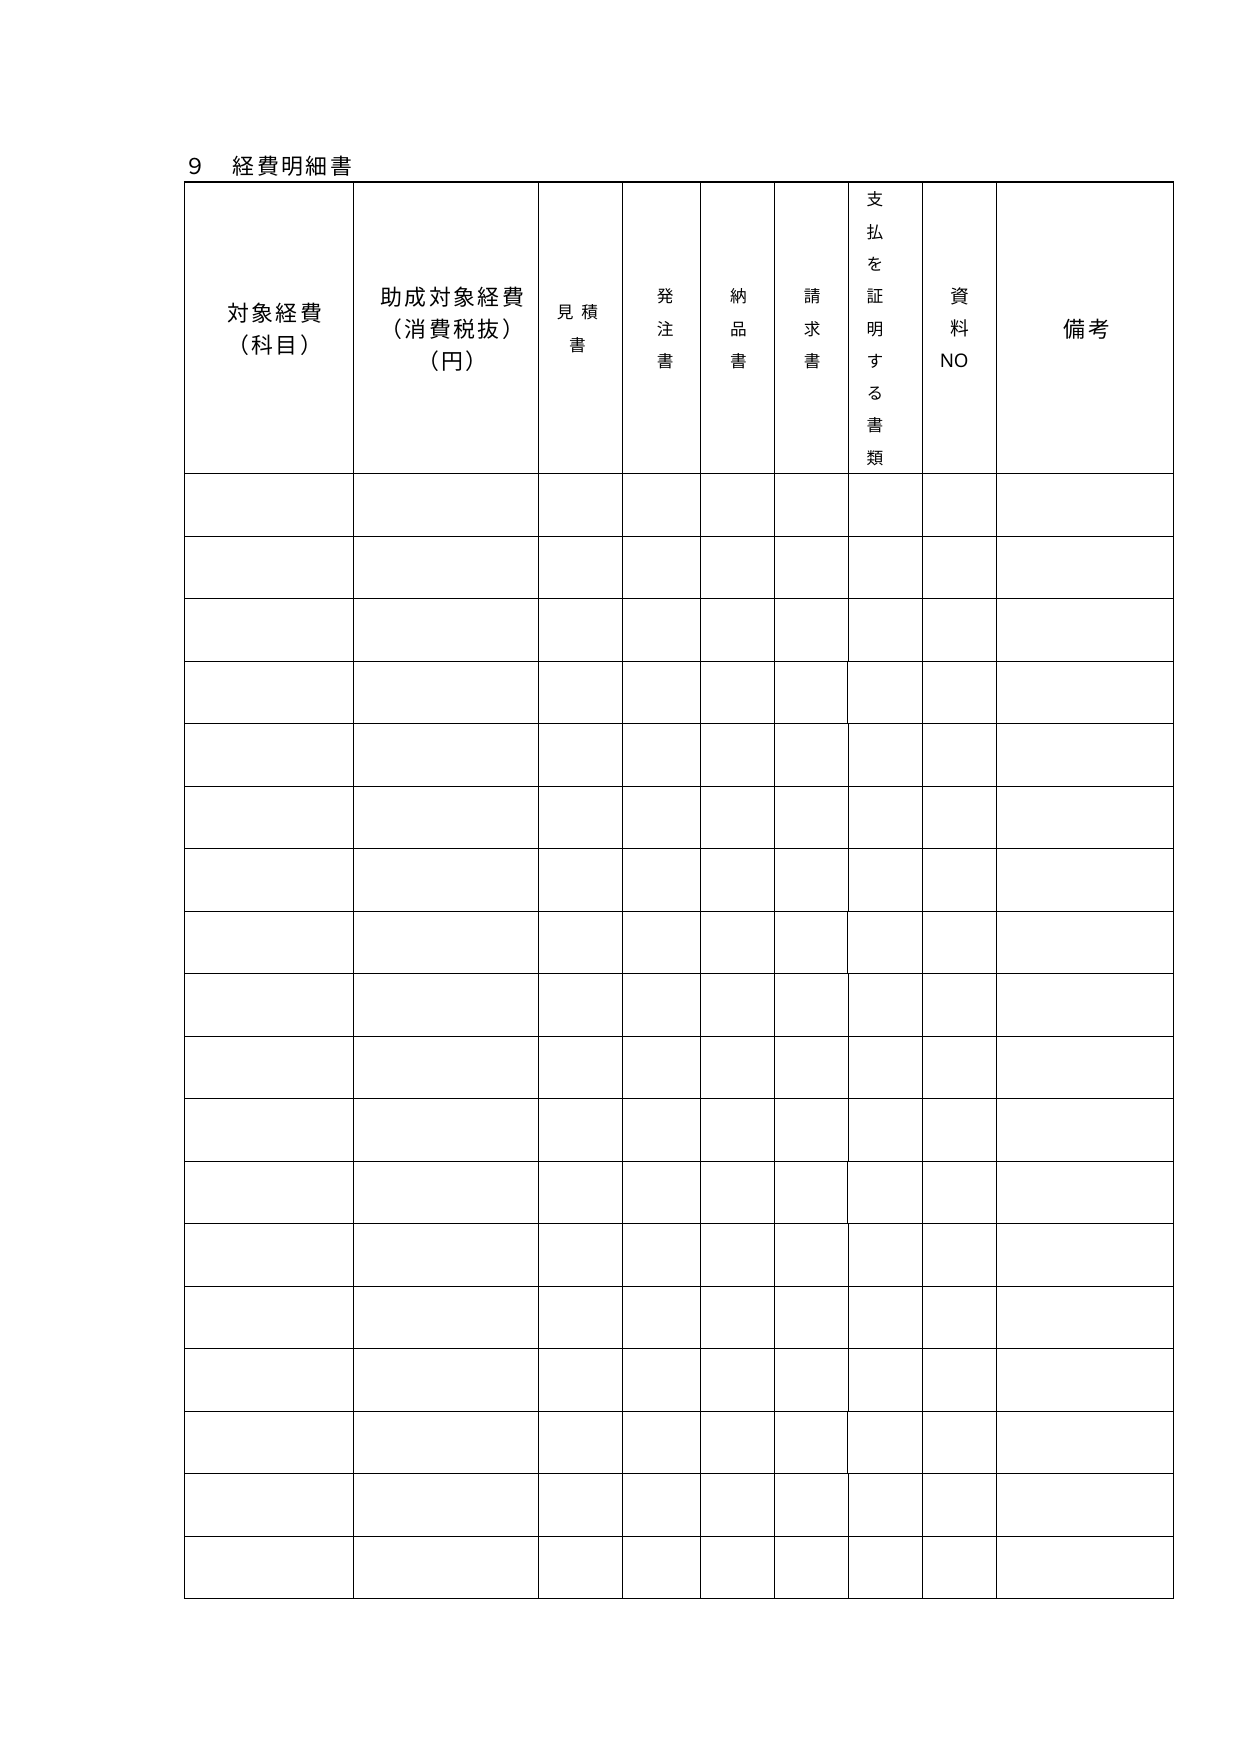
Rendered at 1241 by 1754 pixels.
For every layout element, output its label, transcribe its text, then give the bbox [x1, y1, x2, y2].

table_cell [623, 974, 700, 1036]
table_cell [185, 662, 353, 723]
table_cell [354, 724, 538, 786]
table_cell [775, 1474, 848, 1536]
table_cell [185, 599, 353, 661]
table_cell [775, 537, 848, 598]
table_cell [849, 474, 922, 536]
table_cell [923, 787, 996, 848]
table_cell [539, 1099, 622, 1161]
table_cell [701, 1162, 774, 1223]
table_cell [354, 1037, 538, 1098]
table_cell [185, 1412, 353, 1473]
table_cell [997, 1099, 1173, 1161]
table_cell [849, 724, 922, 786]
table_cell [923, 849, 996, 911]
table_cell [997, 662, 1173, 723]
table_cell [623, 1224, 700, 1286]
table_cell [923, 1349, 996, 1411]
table_cell [701, 787, 774, 848]
table_cell [539, 1224, 622, 1286]
table_cell [701, 1099, 774, 1161]
table_cell [185, 1099, 353, 1161]
table_header 納品書 [701, 183, 774, 473]
table_cell [775, 724, 848, 786]
table_cell [539, 1162, 622, 1223]
table_cell [623, 662, 700, 723]
table_cell [923, 1287, 996, 1348]
table_cell [849, 1537, 922, 1598]
table_cell [997, 787, 1173, 848]
table_cell [701, 537, 774, 598]
table_cell [185, 724, 353, 786]
table_cell [997, 1162, 1173, 1223]
table_cell [997, 1037, 1173, 1098]
table_cell [997, 599, 1173, 661]
table_cell [185, 974, 353, 1036]
table_cell [354, 1224, 538, 1286]
table_cell [539, 1537, 622, 1598]
table_cell [539, 787, 622, 848]
table_cell [923, 1224, 996, 1286]
table_cell [185, 1537, 353, 1598]
table_cell [701, 724, 774, 786]
table_cell [775, 599, 848, 661]
table_cell [775, 662, 847, 723]
table_cell [701, 1474, 774, 1536]
table_cell [185, 1349, 353, 1411]
table_cell [539, 974, 622, 1036]
table_cell [539, 912, 622, 973]
table_cell [775, 974, 848, 1036]
table_header 資料 NO [923, 183, 996, 473]
table_cell [848, 912, 922, 973]
table_cell [623, 787, 700, 848]
table_header 助成対象経費 （消費税抜）（円） [354, 183, 538, 473]
table_cell [623, 1287, 700, 1348]
table_cell [849, 849, 922, 911]
table_cell [701, 474, 774, 536]
table_cell [539, 474, 622, 536]
table_cell [185, 474, 353, 536]
table_cell [623, 474, 700, 536]
table_header 備考 [997, 183, 1173, 473]
table_cell [775, 1224, 848, 1286]
table_cell [539, 1287, 622, 1348]
table_cell [354, 1412, 538, 1473]
table_cell [701, 1287, 774, 1348]
table_cell [185, 1474, 353, 1536]
table_header 見積書 [539, 183, 622, 473]
table_cell [623, 1162, 700, 1223]
table_cell [701, 662, 774, 723]
table_cell [923, 1037, 996, 1098]
table_cell [775, 912, 847, 973]
table_cell [623, 849, 700, 911]
table_cell [997, 1412, 1173, 1473]
table_cell [997, 537, 1173, 598]
table_cell [849, 787, 922, 848]
table_cell [539, 1349, 622, 1411]
table_cell [623, 537, 700, 598]
table_cell [623, 724, 700, 786]
table_cell [775, 787, 848, 848]
table_cell [849, 599, 922, 661]
table_cell [923, 1099, 996, 1161]
table_cell [701, 1224, 774, 1286]
table_cell [849, 1037, 922, 1098]
table_cell [923, 1412, 996, 1473]
table_cell [923, 974, 996, 1036]
table_cell [623, 1037, 700, 1098]
table_cell [849, 1224, 922, 1286]
table_cell [997, 1349, 1173, 1411]
table_cell [997, 1224, 1173, 1286]
table_cell [354, 1537, 538, 1598]
table_cell [849, 1287, 922, 1348]
table_cell [923, 537, 996, 598]
table_cell [849, 537, 922, 598]
table_cell [701, 1037, 774, 1098]
table_cell [997, 849, 1173, 911]
table_cell [354, 537, 538, 598]
table_cell [354, 1162, 538, 1223]
table_cell [623, 912, 700, 973]
table_cell [539, 662, 622, 723]
table_cell [354, 1474, 538, 1536]
table_cell [354, 849, 538, 911]
table_cell [354, 974, 538, 1036]
table_cell [923, 662, 996, 723]
table_cell [848, 662, 922, 723]
table_header 支払を証明する書類 [849, 183, 922, 473]
table_cell [849, 1474, 922, 1536]
table_cell [997, 1287, 1173, 1348]
table_cell [623, 1412, 700, 1473]
table_cell [997, 974, 1173, 1036]
table_cell [849, 1349, 922, 1411]
table_cell [997, 474, 1173, 536]
table_cell [354, 662, 538, 723]
table_cell [185, 1287, 353, 1348]
table_cell [354, 1287, 538, 1348]
table_cell [775, 1537, 848, 1598]
table_cell [539, 1412, 622, 1473]
table_cell [623, 599, 700, 661]
table_cell [923, 474, 996, 536]
table_cell [185, 1037, 353, 1098]
table_cell [623, 1099, 700, 1161]
table_cell [539, 724, 622, 786]
table_cell [923, 1537, 996, 1598]
table_cell [623, 1474, 700, 1536]
table_cell [775, 849, 848, 911]
table_header 発注書 [623, 183, 700, 473]
table_cell [701, 849, 774, 911]
table_cell [354, 1099, 538, 1161]
table_cell [185, 849, 353, 911]
text ９ 経費明細書 [184, 149, 1086, 181]
table_cell [701, 1537, 774, 1598]
table_cell [775, 1287, 848, 1348]
table_cell [539, 537, 622, 598]
table_cell [923, 599, 996, 661]
table_cell [923, 1162, 996, 1223]
table_cell [848, 1412, 922, 1473]
table_cell [701, 599, 774, 661]
table_cell [701, 974, 774, 1036]
table_cell [997, 724, 1173, 786]
table_cell [997, 912, 1173, 973]
table_cell [539, 1037, 622, 1098]
table_cell [997, 1537, 1173, 1598]
table_cell [923, 724, 996, 786]
table_header 対象経費 （科目） [185, 183, 353, 473]
table_cell [354, 474, 538, 536]
table_cell [623, 1349, 700, 1411]
table_cell [923, 912, 996, 973]
table_cell [775, 1099, 848, 1161]
table_cell [849, 1099, 922, 1161]
table_cell [185, 1162, 353, 1223]
table_cell [848, 1162, 922, 1223]
table_cell [539, 599, 622, 661]
table_cell [539, 1474, 622, 1536]
table_cell [539, 849, 622, 911]
table_cell [185, 787, 353, 848]
table_cell [997, 1474, 1173, 1536]
table_header 請求書 [775, 183, 848, 473]
table_cell [185, 912, 353, 973]
table_cell [185, 537, 353, 598]
table_cell [185, 1224, 353, 1286]
table_cell [623, 1537, 700, 1598]
table_cell [775, 474, 848, 536]
table_cell [849, 974, 922, 1036]
table_cell [354, 1349, 538, 1411]
table_cell [775, 1412, 847, 1473]
table_cell [775, 1349, 848, 1411]
table_cell [354, 912, 538, 973]
table_cell [701, 1412, 774, 1473]
table_cell [775, 1037, 848, 1098]
table_cell [701, 912, 774, 973]
table_cell [923, 1474, 996, 1536]
table_cell [354, 787, 538, 848]
table_cell [701, 1349, 774, 1411]
table_cell [354, 599, 538, 661]
table_cell [775, 1162, 847, 1223]
